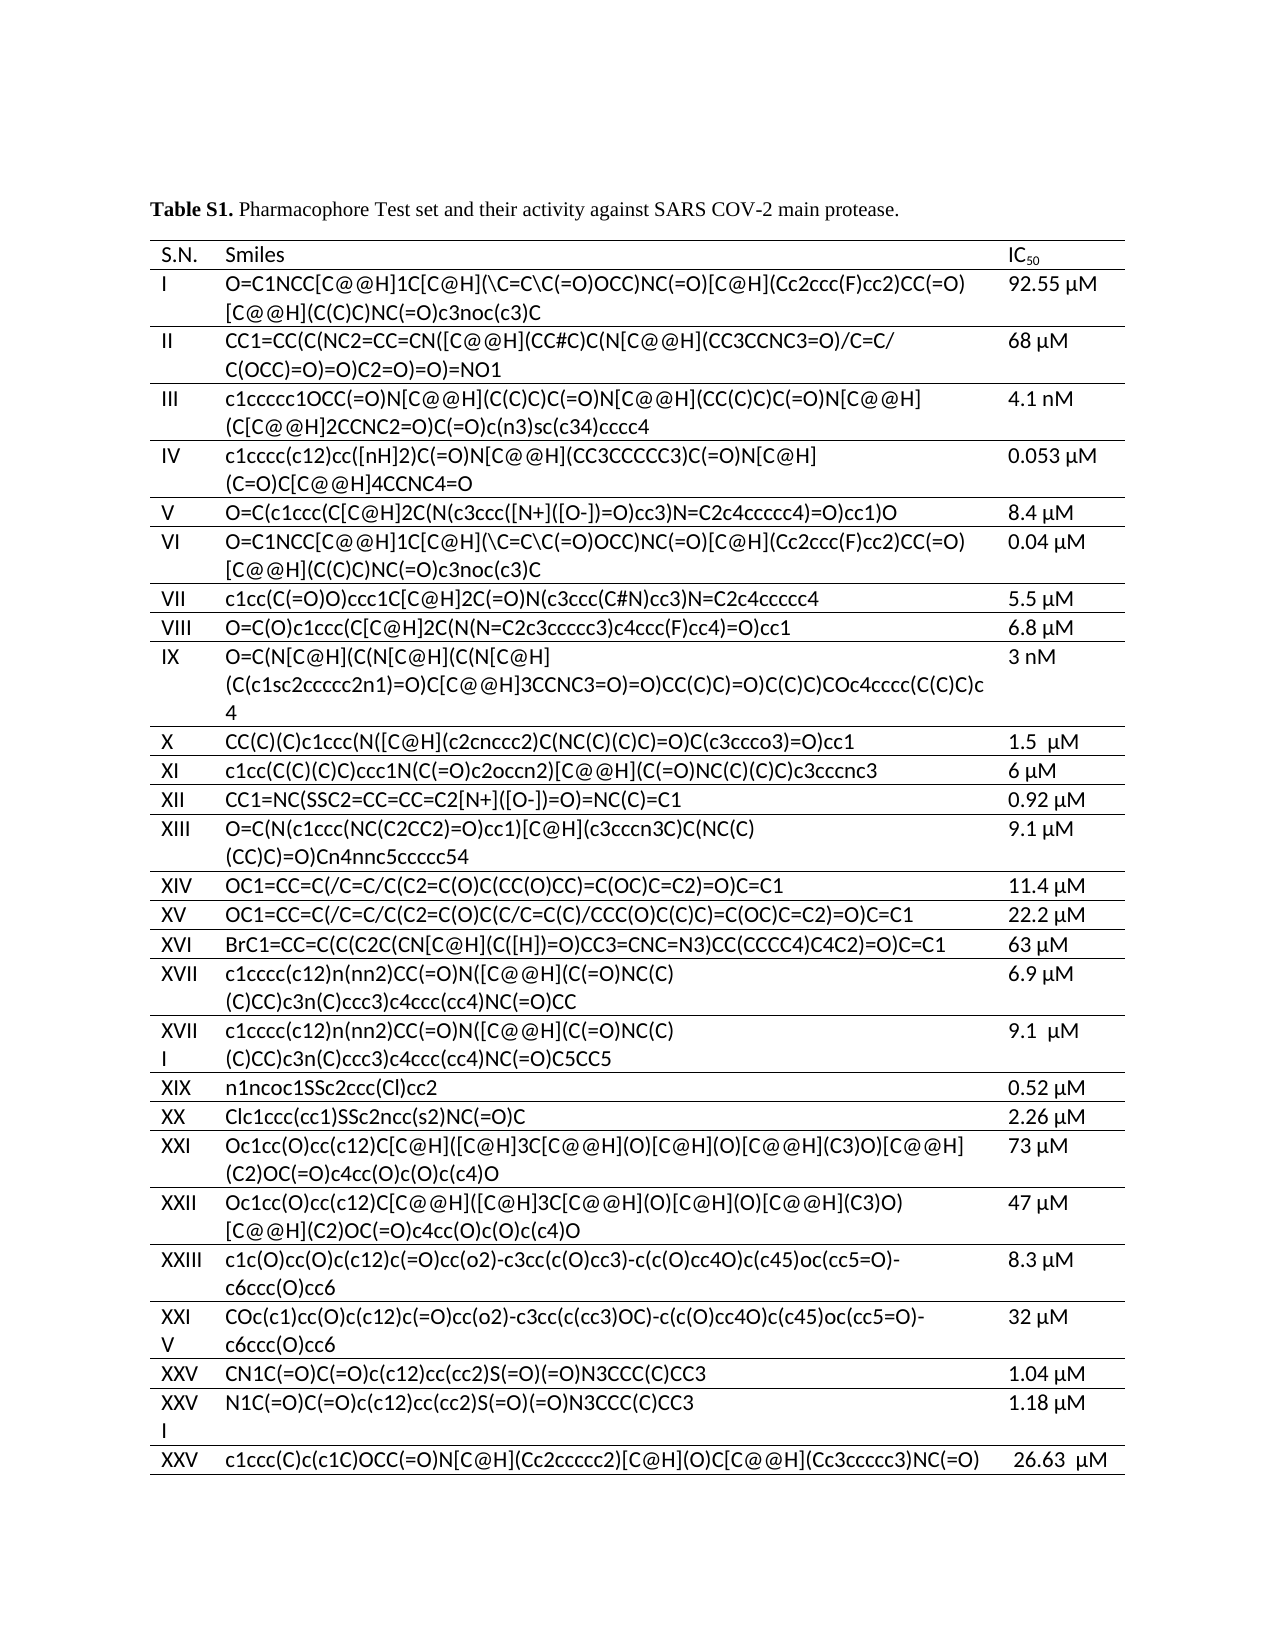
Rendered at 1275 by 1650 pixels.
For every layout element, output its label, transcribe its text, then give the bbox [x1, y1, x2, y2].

table_cell XVIII [150, 1016, 214, 1072]
table_cell 0.053 µM [997, 441, 1125, 497]
table_cell XII [150, 785, 214, 813]
table_cell OC1=CC=C(/C=C/C(C2=C(O)C(CC(O)CC)=C(OC)C=C2)=O)C=C1 [214, 872, 997, 899]
table_cell 8.4 µM [997, 498, 1125, 526]
table_cell Oc1cc(O)cc(c12)C[C@@H]([C@H]3C[C@@H](O)[C@H](O)[C@@H](C3)O)[C@@H](C2)OC(=O)c4cc(O)c(O)c(c4)O [214, 1188, 997, 1244]
table_cell 0.92 µM [997, 785, 1125, 813]
table_cell XVI [150, 930, 214, 958]
table_cell XIX [150, 1073, 214, 1101]
table_cell c1ccccc1OCC(=O)N[C@@H](C(C)C)C(=O)N[C@@H](CC(C)C)C(=O)N[C@@H](C[C@@H]2CCNC2=O)C(=O)c(n3)sc(c34)cccc4 [214, 384, 997, 440]
table_cell 73 µM [997, 1131, 1125, 1187]
table_cell c1cc(C(=O)O)ccc1C[C@H]2C(=O)N(c3ccc(C#N)cc3)N=C2c4ccccc4 [214, 584, 997, 612]
table_cell c1cccc(c12)cc([nH]2)C(=O)N[C@@H](CC3CCCCC3)C(=O)N[C@H](C=O)C[C@@H]4CCNC4=O [214, 441, 997, 497]
table_cell 0.52 µM [997, 1073, 1125, 1101]
table_cell XIV [150, 872, 214, 899]
table_cell II [150, 327, 214, 383]
table_cell c1c(O)cc(O)c(c12)c(=O)cc(o2)-c3cc(c(O)cc3)-c(c(O)cc4O)c(c45)oc(cc5=O)-c6ccc(O)cc6 [214, 1245, 997, 1301]
table_cell 1.04 µM [997, 1359, 1125, 1387]
table_cell COc(c1)cc(O)c(c12)c(=O)cc(o2)-c3cc(c(cc3)OC)-c(c(O)cc4O)c(c45)oc(cc5=O)-c6ccc(O)cc6 [214, 1302, 997, 1358]
table_cell CC(C)(C)c1ccc(N([C@H](c2cnccc2)C(NC(C)(C)C)=O)C(c3ccco3)=O)cc1 [214, 727, 997, 755]
table_cell Oc1cc(O)cc(c12)C[C@H]([C@H]3C[C@@H](O)[C@H](O)[C@@H](C3)O)[C@@H](C2)OC(=O)c4cc(O)c(O)c(c4)O [214, 1131, 997, 1187]
table_cell XVII [150, 959, 214, 1015]
table_cell BrC1=CC=C(C(C2C(CN[C@H](C([H])=O)CC3=CNC=N3)CC(CCCC4)C4C2)=O)C=C1 [214, 930, 997, 958]
table_cell 63 µM [997, 930, 1125, 958]
table_cell CC1=CC(C(NC2=CC=CN([C@@H](CC#C)C(N[C@@H](CC3CCNC3=O)/C=C/C(OCC)=O)=O)C2=O)=O)=NO1 [214, 327, 997, 383]
table_cell XX [150, 1102, 214, 1130]
table_cell 1.18 µM [997, 1389, 1125, 1444]
table_cell V [150, 498, 214, 526]
table_cell XXV [150, 1359, 214, 1387]
table_cell O=C1NCC[C@@H]1C[C@H](\C=C\C(=O)OCC)NC(=O)[C@H](Cc2ccc(F)cc2)CC(=O)[C@@H](C(C)C)NC(=O)c3noc(c3)C [214, 270, 997, 326]
table_cell O=C(O)c1ccc(C[C@H]2C(N(N=C2c3ccccc3)c4ccc(F)cc4)=O)cc1 [214, 613, 997, 641]
table_cell 6.9 µM [997, 959, 1125, 1015]
table_cell CN1C(=O)C(=O)c(c12)cc(cc2)S(=O)(=O)N3CCC(C)CC3 [214, 1359, 997, 1387]
table_cell 68 µM [997, 327, 1125, 383]
table_cell 6.8 µM [997, 613, 1125, 641]
table_cell VIII [150, 613, 214, 641]
table_cell O=C(N[C@H](C(N[C@H](C(N[C@H](C(c1sc2ccccc2n1)=O)C[C@@H]3CCNC3=O)=O)CC(C)C)=O)C(C)C)COc4cccc(C(C)C)c4 [214, 642, 997, 726]
table_cell O=C(N(c1ccc(NC(C2CC2)=O)cc1)[C@H](c3cccn3C)C(NC(C)(CC)C)=O)Cn4nnc5ccccc54 [214, 815, 997, 871]
table_cell c1cccc(c12)n(nn2)CC(=O)N([C@@H](C(=O)NC(C)(C)CC)c3n(C)ccc3)c4ccc(cc4)NC(=O)CC [214, 959, 997, 1015]
table_cell 4.1 nM [997, 384, 1125, 440]
table_cell XIII [150, 815, 214, 871]
table_cell VI [150, 527, 214, 583]
table_cell XXVI [150, 1389, 214, 1444]
table_cell XV [150, 901, 214, 929]
text Table S1. Pharmacophore Test set and their activity against SARS COV-2 main protease. [150, 197, 1125, 221]
table_cell 9.1 µM [997, 1016, 1125, 1072]
table_cell N1C(=O)C(=O)c(c12)cc(cc2)S(=O)(=O)N3CCC(C)CC3 [214, 1389, 997, 1444]
table_cell 2.26 µM [997, 1102, 1125, 1130]
table_cell 22.2 µM [997, 901, 1125, 929]
table_cell O=C1NCC[C@@H]1C[C@H](\C=C\C(=O)OCC)NC(=O)[C@H](Cc2ccc(F)cc2)CC(=O)[C@@H](C(C)C)NC(=O)c3noc(c3)C [214, 527, 997, 583]
table_cell IV [150, 441, 214, 497]
table_cell OC1=CC=C(/C=C/C(C2=C(O)C(C/C=C(C)/CCC(O)C(C)C)=C(OC)C=C2)=O)C=C1 [214, 901, 997, 929]
table_cell O=C(c1ccc(C[C@H]2C(N(c3ccc([N+]([O-])=O)cc3)N=C2c4ccccc4)=O)cc1)O [214, 498, 997, 526]
table_cell 11.4 µM [997, 872, 1125, 899]
table_cell CC1=NC(SSC2=CC=CC=C2[N+]([O-])=O)=NC(C)=C1 [214, 785, 997, 813]
table_cell X [150, 727, 214, 755]
table_header S.N. [150, 241, 214, 268]
table_cell Clc1ccc(cc1)SSc2ncc(s2)NC(=O)C [214, 1102, 997, 1130]
table_cell IX [150, 642, 214, 726]
table_cell XXII [150, 1188, 214, 1244]
table_cell XXI [150, 1131, 214, 1187]
table_cell 9.1 µM [997, 815, 1125, 871]
table_cell XXVII [150, 1446, 214, 1473]
table_cell 0.04 µM [997, 527, 1125, 583]
table_cell XXIV [150, 1302, 214, 1358]
table_cell c1cccc(c12)n(nn2)CC(=O)N([C@@H](C(=O)NC(C)(C)CC)c3n(C)ccc3)c4ccc(cc4)NC(=O)C5CC5 [214, 1016, 997, 1072]
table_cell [214, 1446, 997, 1473]
table_cell n1ncoc1SSc2ccc(Cl)cc2 [214, 1073, 997, 1101]
table_cell XXIII [150, 1245, 214, 1301]
table_cell 26.63 µM [997, 1446, 1125, 1473]
table_cell 5.5 µM [997, 584, 1125, 612]
table_header Smiles [214, 241, 997, 268]
table_cell 8.3 µM [997, 1245, 1125, 1301]
table_cell 1.5 µM [997, 727, 1125, 755]
table_cell 3 nM [997, 642, 1125, 726]
table_cell c1cc(C(C)(C)C)ccc1N(C(=O)c2occn2)[C@@H](C(=O)NC(C)(C)C)c3cccnc3 [214, 756, 997, 784]
table_cell 6 µM [997, 756, 1125, 784]
table_cell 32 µM [997, 1302, 1125, 1358]
table_cell III [150, 384, 214, 440]
table_cell VII [150, 584, 214, 612]
table_header IC50 [997, 241, 1125, 268]
table_cell I [150, 270, 214, 326]
table_cell 92.55 µM [997, 270, 1125, 326]
table_cell XI [150, 756, 214, 784]
table_cell 47 µM [997, 1188, 1125, 1244]
